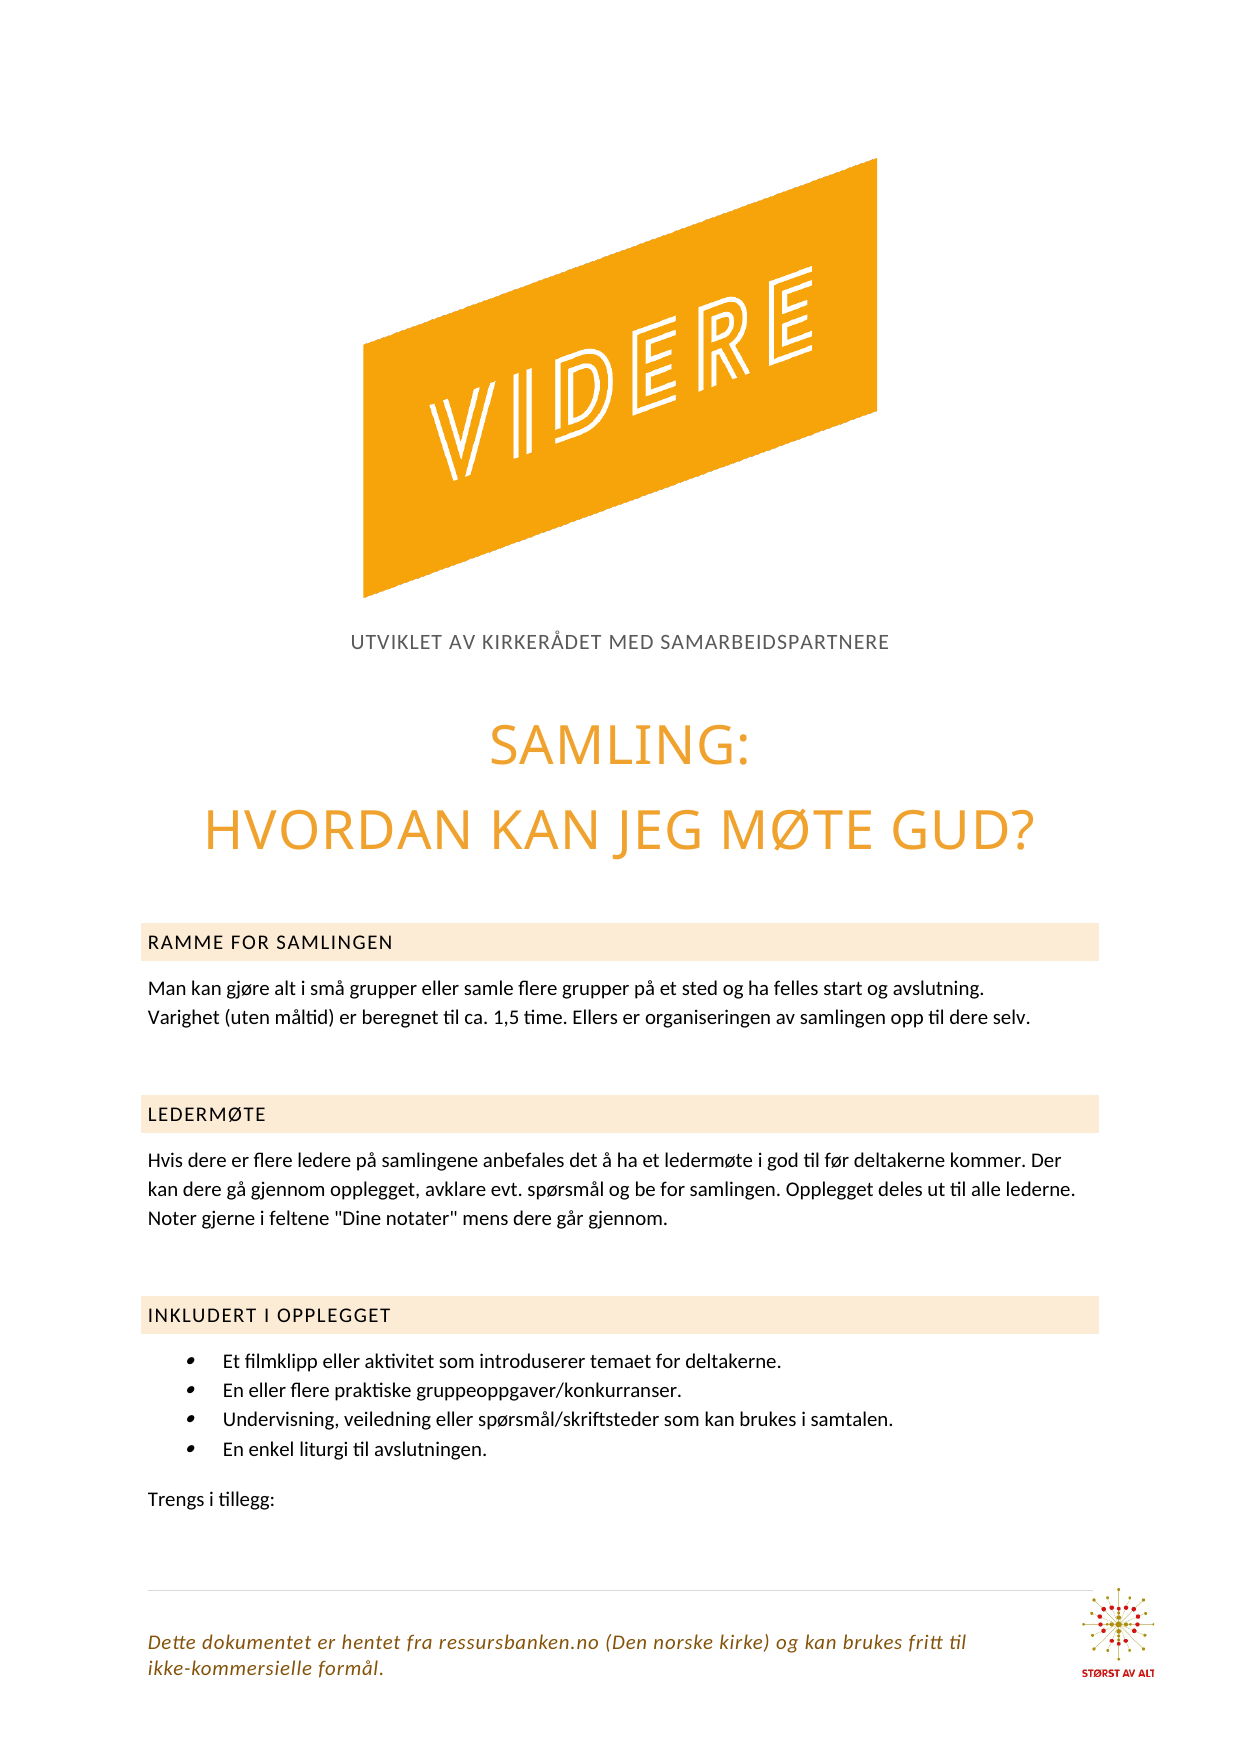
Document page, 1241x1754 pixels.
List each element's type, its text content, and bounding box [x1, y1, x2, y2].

subtitle LEDERMØTE [148, 1101, 1093, 1126]
list Et filmklipp eller aktivitet som introduserer temaet for deltakerne. [185, 1348, 1093, 1374]
subtitle Inkludert i opplegget [148, 1303, 1093, 1328]
picture [1082, 1588, 1155, 1677]
text Hvis dere er flere ledere på samlingene anbefales det å ha et ledermøte i god til før deltakerne kommer. Der kan dere gå gjennom opplegget, avklare evt. spørsmål og be for samlingen. Opplegget deles ut til alle lederne. Noter gjerne i feltene "Dine notater" mens dere går gjennom. [148, 1147, 1093, 1231]
subtitle Utviklet av Kirkerådet med samarbeidspartnere [148, 597, 1093, 655]
text Trengs i tillegg: [148, 1486, 1093, 1511]
picture [363, 158, 878, 598]
title HVORDAN KAN JEG MØTE GUD? [148, 792, 1093, 865]
list Undervisning, veiledning eller spørsmål/skriftsteder som kan brukes i samtalen. [185, 1407, 1093, 1432]
subtitle Ramme for samlingeN [148, 929, 1093, 954]
text Man kan gjøre alt i små grupper eller samle flere grupper på et sted og ha felles start og avslutning. Varighet (uten måltid) er beregnet til ca. 1,5 time. Ellers er organiseringen av samlingen opp til dere selv. [148, 975, 1093, 1029]
list En enkel liturgi til avslutningen. [185, 1436, 1093, 1461]
title SAMLING: [148, 707, 1093, 781]
list En eller flere praktiske gruppeoppgaver/konkurranser. [185, 1377, 1093, 1403]
